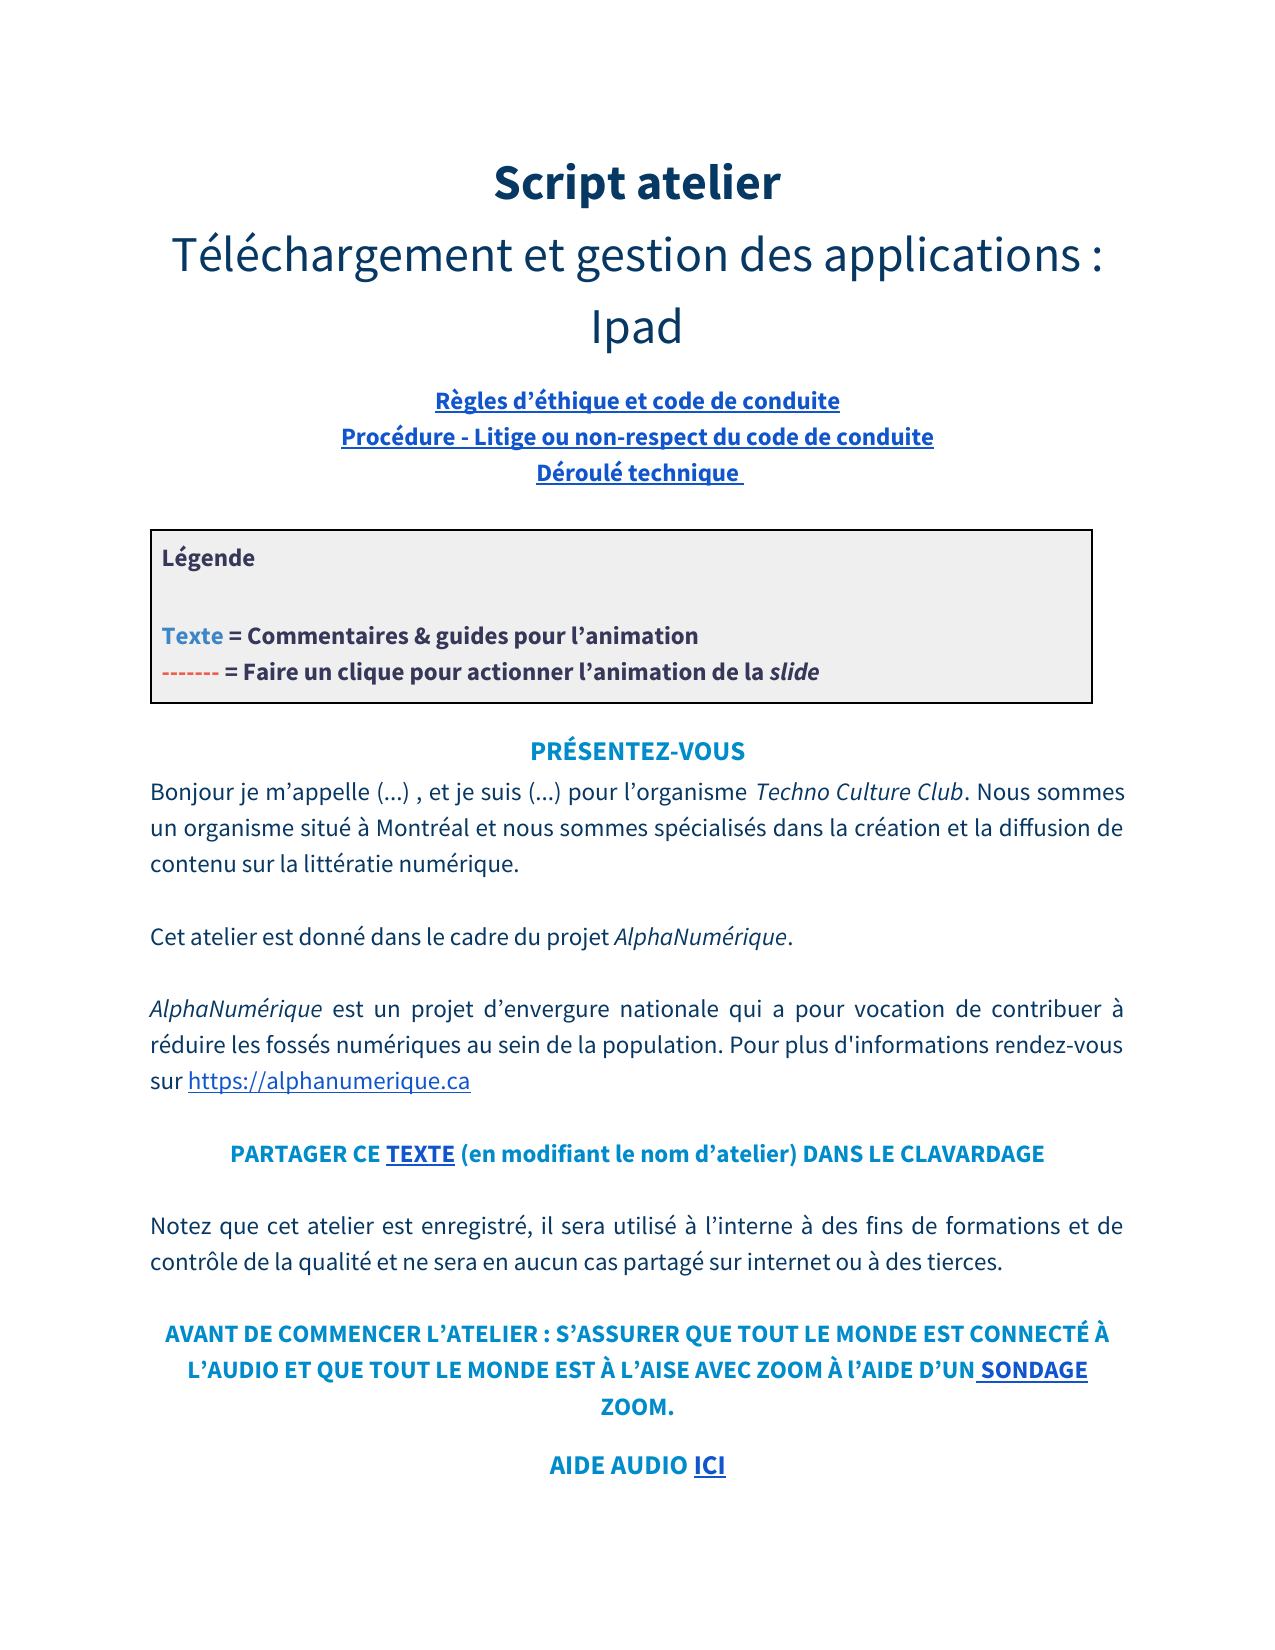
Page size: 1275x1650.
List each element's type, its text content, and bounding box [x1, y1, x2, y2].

text PARTAGER CE TEXTE (en modifiant le nom d’atelier) DANS LE CLAVARDAGE [150, 1137, 1125, 1169]
text AIDE AUDIO ICI [150, 1448, 1125, 1482]
text Téléchargement et gestion des applications : Ipad [150, 222, 1125, 357]
text Règles d’éthique et code de conduite [150, 384, 1125, 416]
text AlphaNumérique est un projet d’envergure nationale qui a pour vocation de contribuer à réduire les fossés numériques au sein de la population. Pour plus d'informations rendez-vous sur https://alphanumerique.ca [150, 993, 1125, 1097]
text AVANT DE COMMENCER L’ATELIER : S’ASSURER QUE TOUT LE MONDE EST CONNECTÉ À L’AUDIO ET QUE TOUT LE MONDE EST À L’AISE AVEC ZOOM À l’AIDE D’UN SONDAGE ZOOM. [150, 1318, 1125, 1422]
text Bonjour je m’appelle (...) , et je suis (...) pour l’organisme Techno Culture Club. Nous sommes un organisme situé à Montréal et nous sommes spécialisés dans la création et la diffusion de contenu sur la littératie numérique. [150, 776, 1125, 880]
text PRÉSENTEZ-VOUS [150, 734, 1125, 768]
table_header Légende Texte = Commentaires & guides pour l’animation ------- = Faire un clique pour actionner l’animation de la slide [152, 531, 1091, 702]
text Notez que cet atelier est enregistré, il sera utilisé à l’interne à des fins de formations et de contrôle de la qualité et ne sera en aucun cas partagé sur internet ou à des tierces. [150, 1210, 1125, 1277]
text Déroulé technique [150, 457, 1125, 488]
text Procédure - Litige ou non-respect du code de conduite [150, 421, 1125, 452]
text Cet atelier est donné dans le cadre du projet AlphaNumérique. [150, 921, 1125, 952]
text Script atelier [150, 150, 1125, 213]
